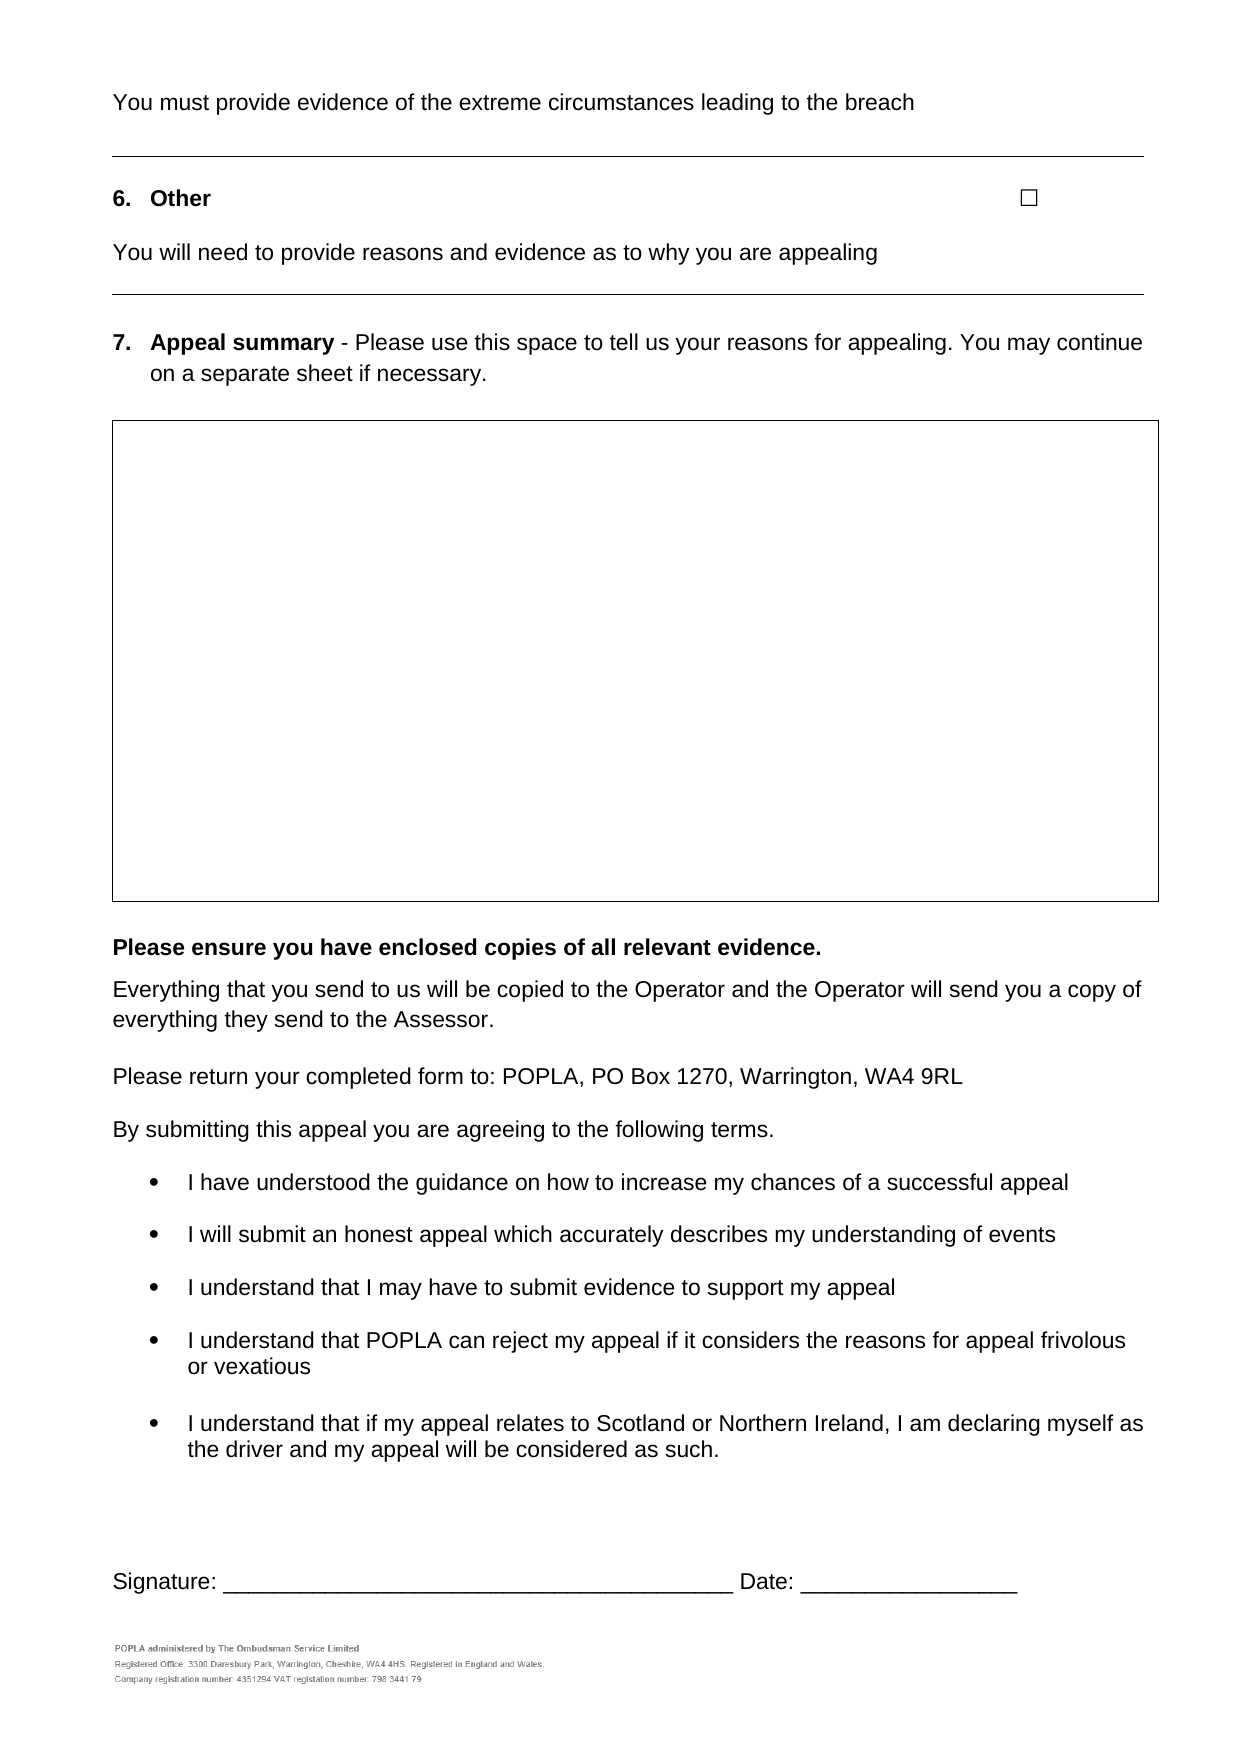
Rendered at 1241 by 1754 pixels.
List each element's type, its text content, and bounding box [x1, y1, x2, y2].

text By submitting this appeal you are agreeing to the following terms. [112, 1116, 1144, 1142]
picture [112, 1625, 554, 1708]
list I understand that I may have to submit evidence to support my appeal [150, 1274, 1144, 1300]
list I understand that if my appeal relates to Scotland or Northern Ireland, I am declaring myself as the driver and my appeal will be considered as such. [150, 1409, 1144, 1462]
text Please ensure you have enclosed copies of all relevant evidence. [112, 933, 1144, 960]
text You must provide evidence of the extreme circumstances leading to the breach [112, 89, 1144, 115]
table_header [113, 421, 1158, 901]
text Everything that you send to us will be copied to the Operator and the Operator will send you a copy of everything they send to the Assessor. [112, 976, 1144, 1033]
list I will submit an honest appeal which accurately describes my understanding of events [150, 1221, 1144, 1247]
text Signature: ________________________________________ Date: _________________ [112, 1568, 1144, 1594]
list I have understood the guidance on how to increase my chances of a successful appeal [150, 1168, 1144, 1195]
text Please return your completed form to: POPLA, PO Box 1270, Warrington, WA4 9RL [112, 1063, 1144, 1089]
list Other [112, 182, 1144, 213]
list Appeal summary - Please use this space to tell us your reasons for appealing. You may continue on a separate sheet if necessary. [112, 329, 1144, 386]
text You will need to provide reasons and evidence as to why you are appealing [112, 239, 1144, 265]
list I understand that POPLA can reject my appeal if it considers the reasons for appeal frivolous or vexatious [150, 1327, 1144, 1379]
